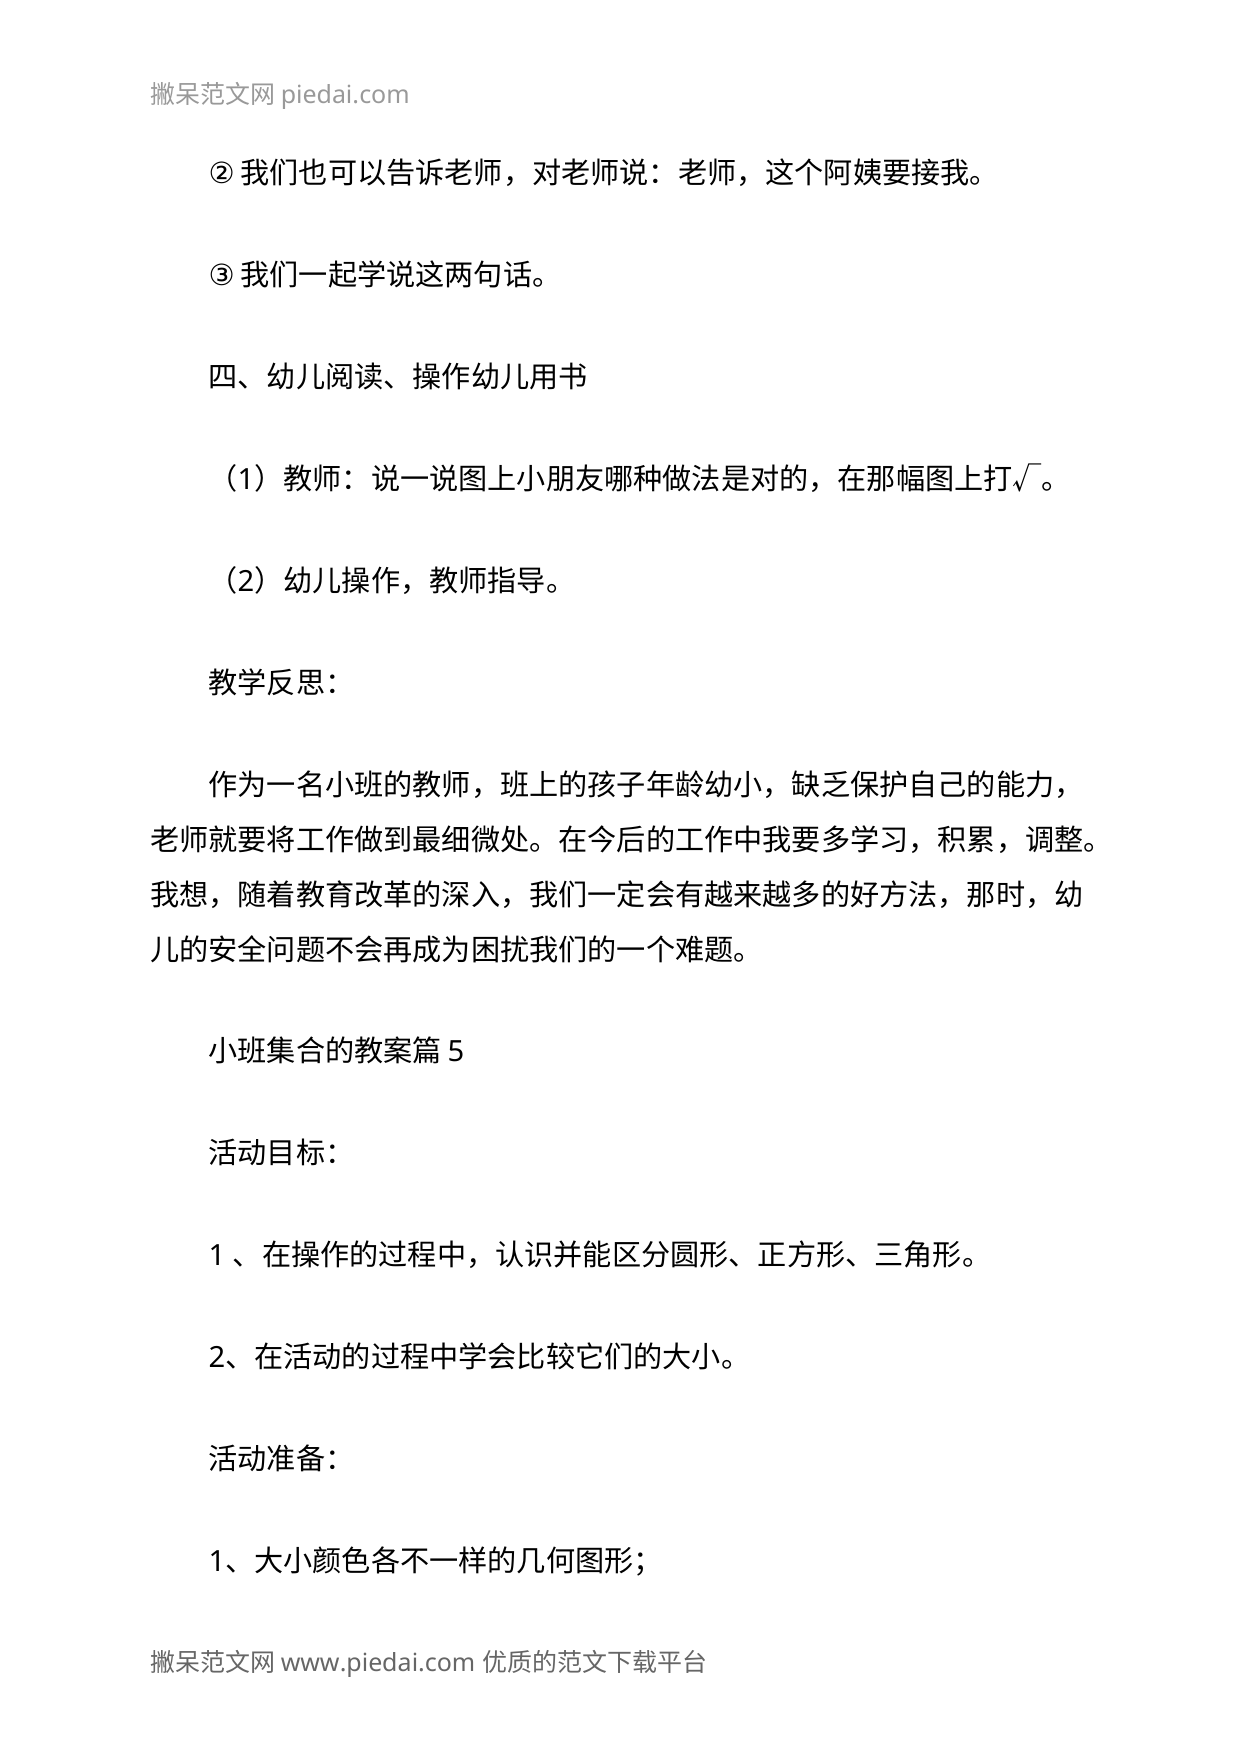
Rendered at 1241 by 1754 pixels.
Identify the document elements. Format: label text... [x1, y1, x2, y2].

text ②我们也可以告诉老师，对老师说：老师，这个阿姨要接我。 [150, 150, 1090, 192]
text 2、在活动的过程中学会比较它们的大小。 [150, 1334, 1090, 1376]
text 活动准备： [150, 1436, 1090, 1478]
text 活动目标： [150, 1130, 1090, 1172]
text （1）教师：说一说图上小朋友哪种做法是对的，在那幅图上打√。 [150, 456, 1090, 498]
text 教学反思： [150, 660, 1090, 702]
text 1 、在操作的过程中，认识并能区分圆形、正方形、三角形。 [150, 1232, 1090, 1274]
text 小班集合的教案篇5 [150, 1028, 1090, 1070]
text 四、幼儿阅读、操作幼儿用书 [150, 354, 1090, 396]
text ③我们一起学说这两句话。 [150, 252, 1090, 294]
text （2）幼儿操作，教师指导。 [150, 558, 1090, 600]
text 作为一名小班的教师，班上的孩子年龄幼小，缺乏保护自己的能力，老师就要将工作做到最细微处。在今后的工作中我要多学习，积累，调整。我想，随着教育改革的深入，我们一定会有越来越多的好方法，那时，幼儿的安全问题不会再成为困扰我们的一个难题。 [150, 761, 1090, 968]
text 1、大小颜色各不一样的几何图形； [150, 1537, 1090, 1580]
